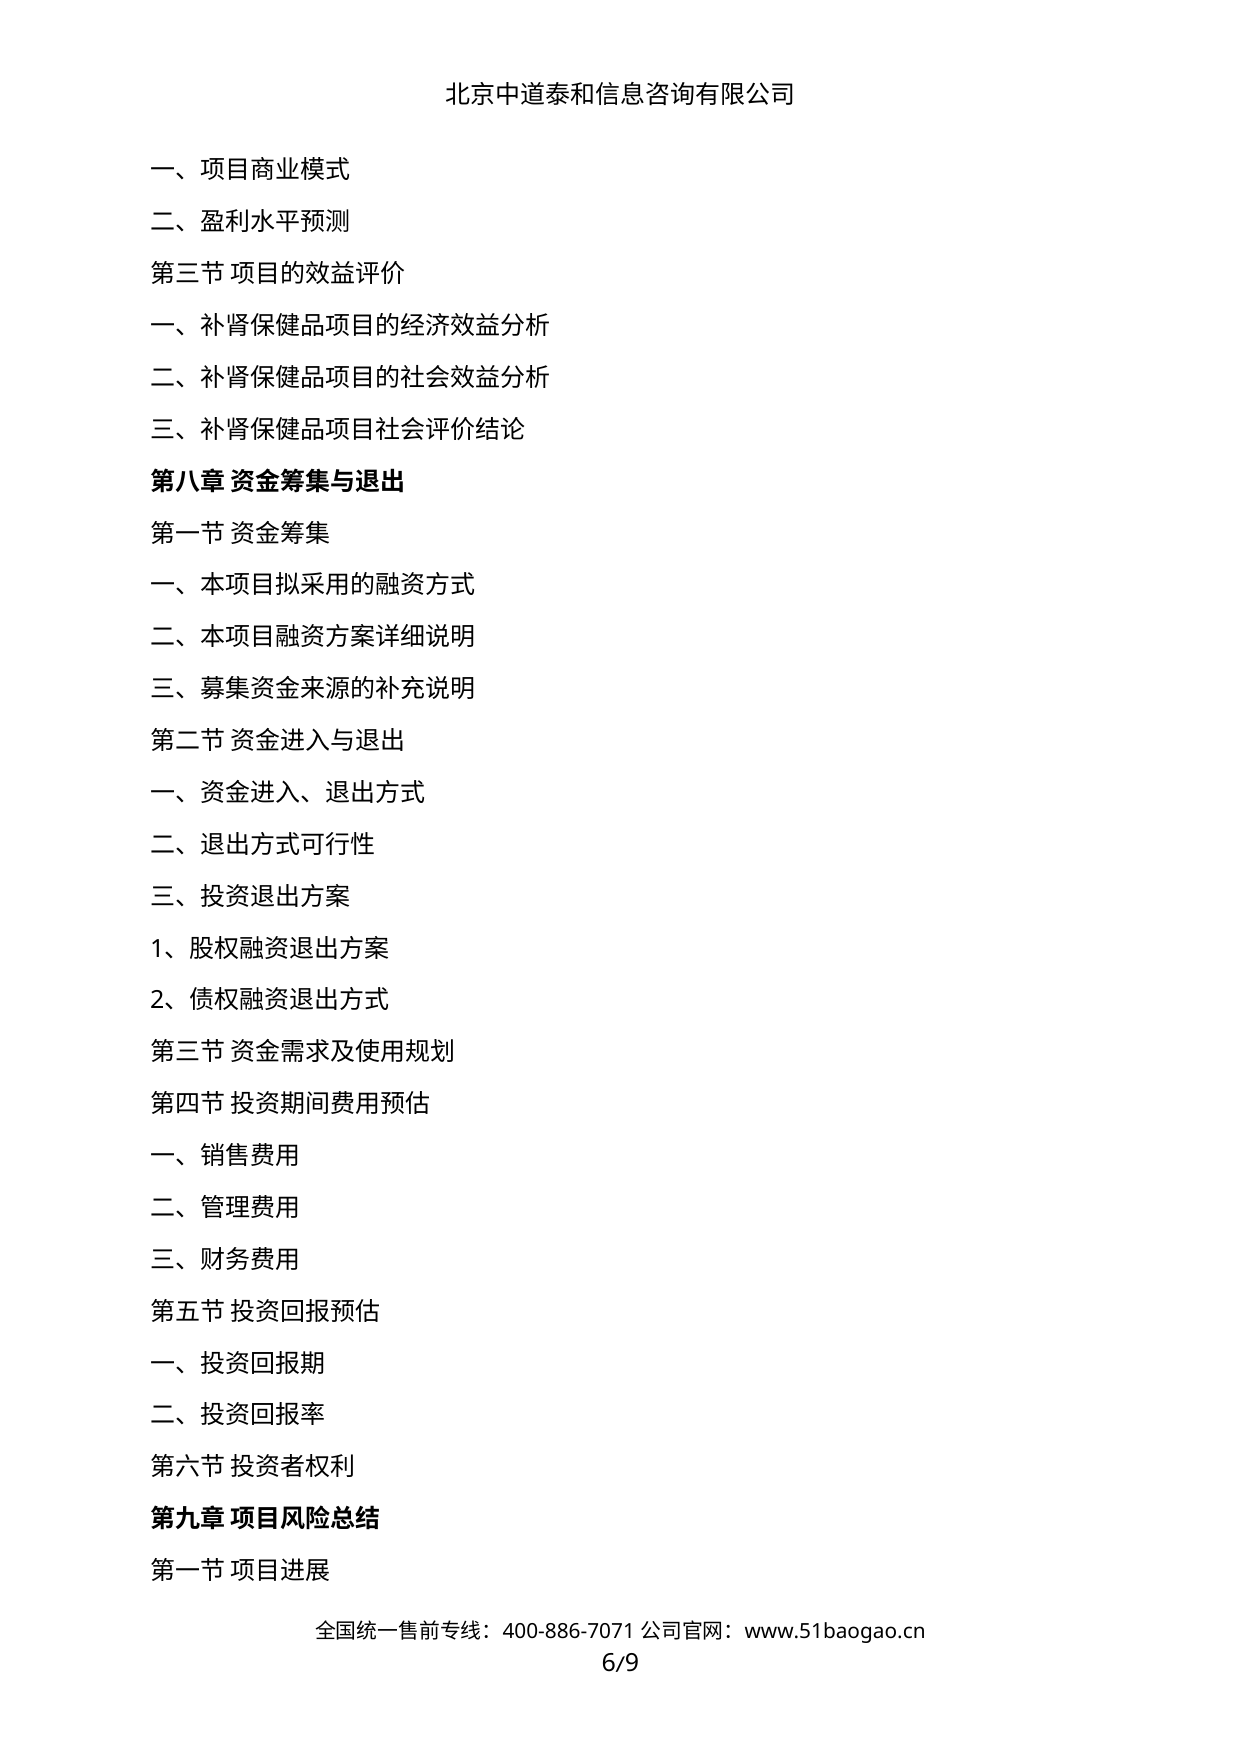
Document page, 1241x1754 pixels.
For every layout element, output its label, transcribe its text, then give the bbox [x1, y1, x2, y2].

text 2、债权融资退出方式 [150, 980, 1090, 1016]
text 第一节 项目进展 [150, 1551, 1090, 1587]
text 二、投资回报率 [150, 1395, 1090, 1431]
text 一、本项目拟采用的融资方式 [150, 565, 1090, 601]
text 一、项目商业模式 [150, 150, 1090, 186]
text 第一节 资金筹集 [150, 513, 1090, 549]
text 二、退出方式可行性 [150, 824, 1090, 861]
text 三、补肾保健品项目社会评价结论 [150, 409, 1090, 446]
text 一、投资回报期 [150, 1343, 1090, 1379]
text 一、销售费用 [150, 1136, 1090, 1172]
text 二、管理费用 [150, 1187, 1090, 1224]
text 一、补肾保健品项目的经济效益分析 [150, 306, 1090, 342]
text 一、资金进入、退出方式 [150, 772, 1090, 809]
text 第三节 资金需求及使用规划 [150, 1032, 1090, 1068]
text 二、盈利水平预测 [150, 202, 1090, 238]
text 第九章 项目风险总结 [150, 1499, 1090, 1535]
text 三、募集资金来源的补充说明 [150, 669, 1090, 705]
text 第二节 资金进入与退出 [150, 721, 1090, 757]
text 第四节 投资期间费用预估 [150, 1084, 1090, 1120]
text 二、补肾保健品项目的社会效益分析 [150, 357, 1090, 394]
text 三、投资退出方案 [150, 876, 1090, 912]
text 第三节 项目的效益评价 [150, 254, 1090, 290]
text 第八章 资金筹集与退出 [150, 461, 1090, 497]
text 第六节 投资者权利 [150, 1447, 1090, 1483]
text 1、股权融资退出方案 [150, 928, 1090, 964]
text 三、财务费用 [150, 1239, 1090, 1276]
text 二、本项目融资方案详细说明 [150, 617, 1090, 653]
text 第五节 投资回报预估 [150, 1291, 1090, 1327]
